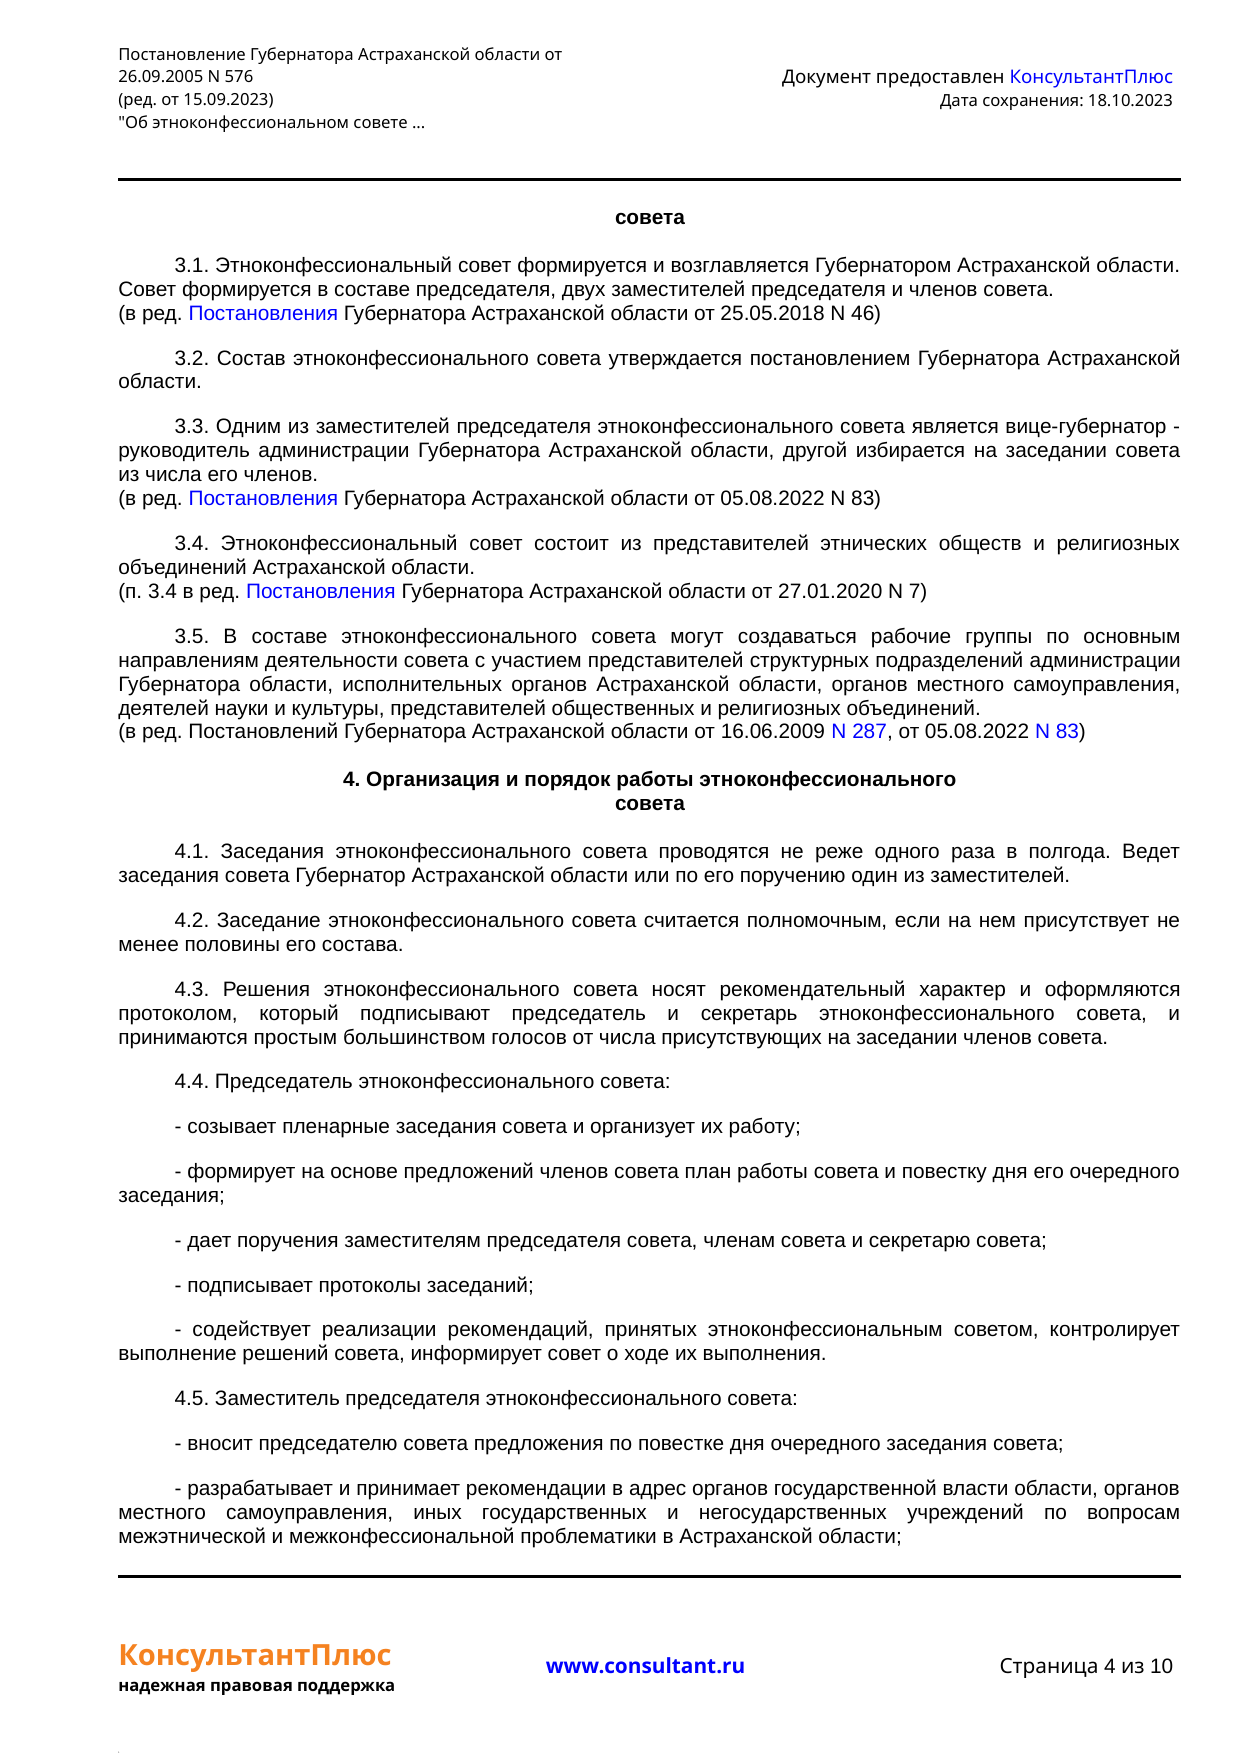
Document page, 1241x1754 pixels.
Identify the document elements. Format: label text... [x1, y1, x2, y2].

text - дает поручения заместителям председателя совета, членам совета и секретарю совета; [118, 1228, 1181, 1252]
text 4.3. Решения этноконфессионального совета носят рекомендательный характер и оформляются протоколом, который подписывают председатель и секретарь этноконфессионального совета, и принимаются простым большинством голосов от числа присутствующих на заседании членов совета. [118, 977, 1181, 1048]
text - разрабатывает и принимает рекомендации в адрес органов государственной власти области, органов местного самоуправления, иных государственных и негосударственных учреждений по вопросам межэтнической и межконфессиональной проблематики в Астраханской области; [118, 1476, 1181, 1547]
text - созывает пленарные заседания совета и организует их работу; [118, 1114, 1181, 1138]
text (в ред. Постановлений Губернатора Астраханской области от 16.06.2009 N 287, от 05.08.2022 N 83) [118, 719, 1181, 743]
text 4.4. Председатель этноконфессионального совета: [118, 1069, 1181, 1093]
title совета [118, 205, 1181, 229]
text 3.5. В составе этноконфессионального совета могут создаваться рабочие группы по основным направлениям деятельности совета с участием представителей структурных подразделений администрации Губернатора области, исполнительных органов Астраханской области, органов местного самоуправления, деятелей науки и культуры, представителей общественных и религиозных объединений. [118, 623, 1181, 719]
title 4. Организация и порядок работы этноконфессионального [118, 767, 1181, 791]
text 3.4. Этноконфессиональный совет состоит из представителей этнических обществ и религиозных объединений Астраханской области. [118, 531, 1181, 579]
text 4.1. Заседания этноконфессионального совета проводятся не реже одного раза в полгода. Ведет заседания совета Губернатор Астраханской области или по его поручению один из заместителей. [118, 839, 1181, 887]
text (в ред. Постановления Губернатора Астраханской области от 05.08.2022 N 83) [118, 486, 1181, 510]
text 3.3. Одним из заместителей председателя этноконфессионального совета является вице-губернатор - руководитель администрации Губернатора Астраханской области, другой избирается на заседании совета из числа его членов. [118, 414, 1181, 486]
text - вносит председателю совета предложения по повестке дня очередного заседания совета; [118, 1431, 1181, 1455]
title совета [118, 791, 1181, 815]
text 4.5. Заместитель председателя этноконфессионального совета: [118, 1386, 1181, 1410]
text 3.1. Этноконфессиональный совет формируется и возглавляется Губернатором Астраханской области. Совет формируется в составе председателя, двух заместителей председателя и членов совета. [118, 253, 1181, 301]
text 4.2. Заседание этноконфессионального совета считается полномочным, если на нем присутствует не менее половины его состава. [118, 908, 1181, 956]
text - подписывает протоколы заседаний; [118, 1272, 1181, 1296]
text - содействует реализации рекомендаций, принятых этноконфессиональным советом, контролирует выполнение решений совета, информирует совет о ходе их выполнения. [118, 1317, 1181, 1365]
text - формирует на основе предложений членов совета план работы совета и повестку дня его очередного заседания; [118, 1159, 1181, 1207]
text 3.2. Состав этноконфессионального совета утверждается постановлением Губернатора Астраханской области. [118, 345, 1181, 393]
text (в ред. Постановления Губернатора Астраханской области от 25.05.2018 N 46) [118, 301, 1181, 324]
text (п. 3.4 в ред. Постановления Губернатора Астраханской области от 27.01.2020 N 7) [118, 579, 1181, 603]
